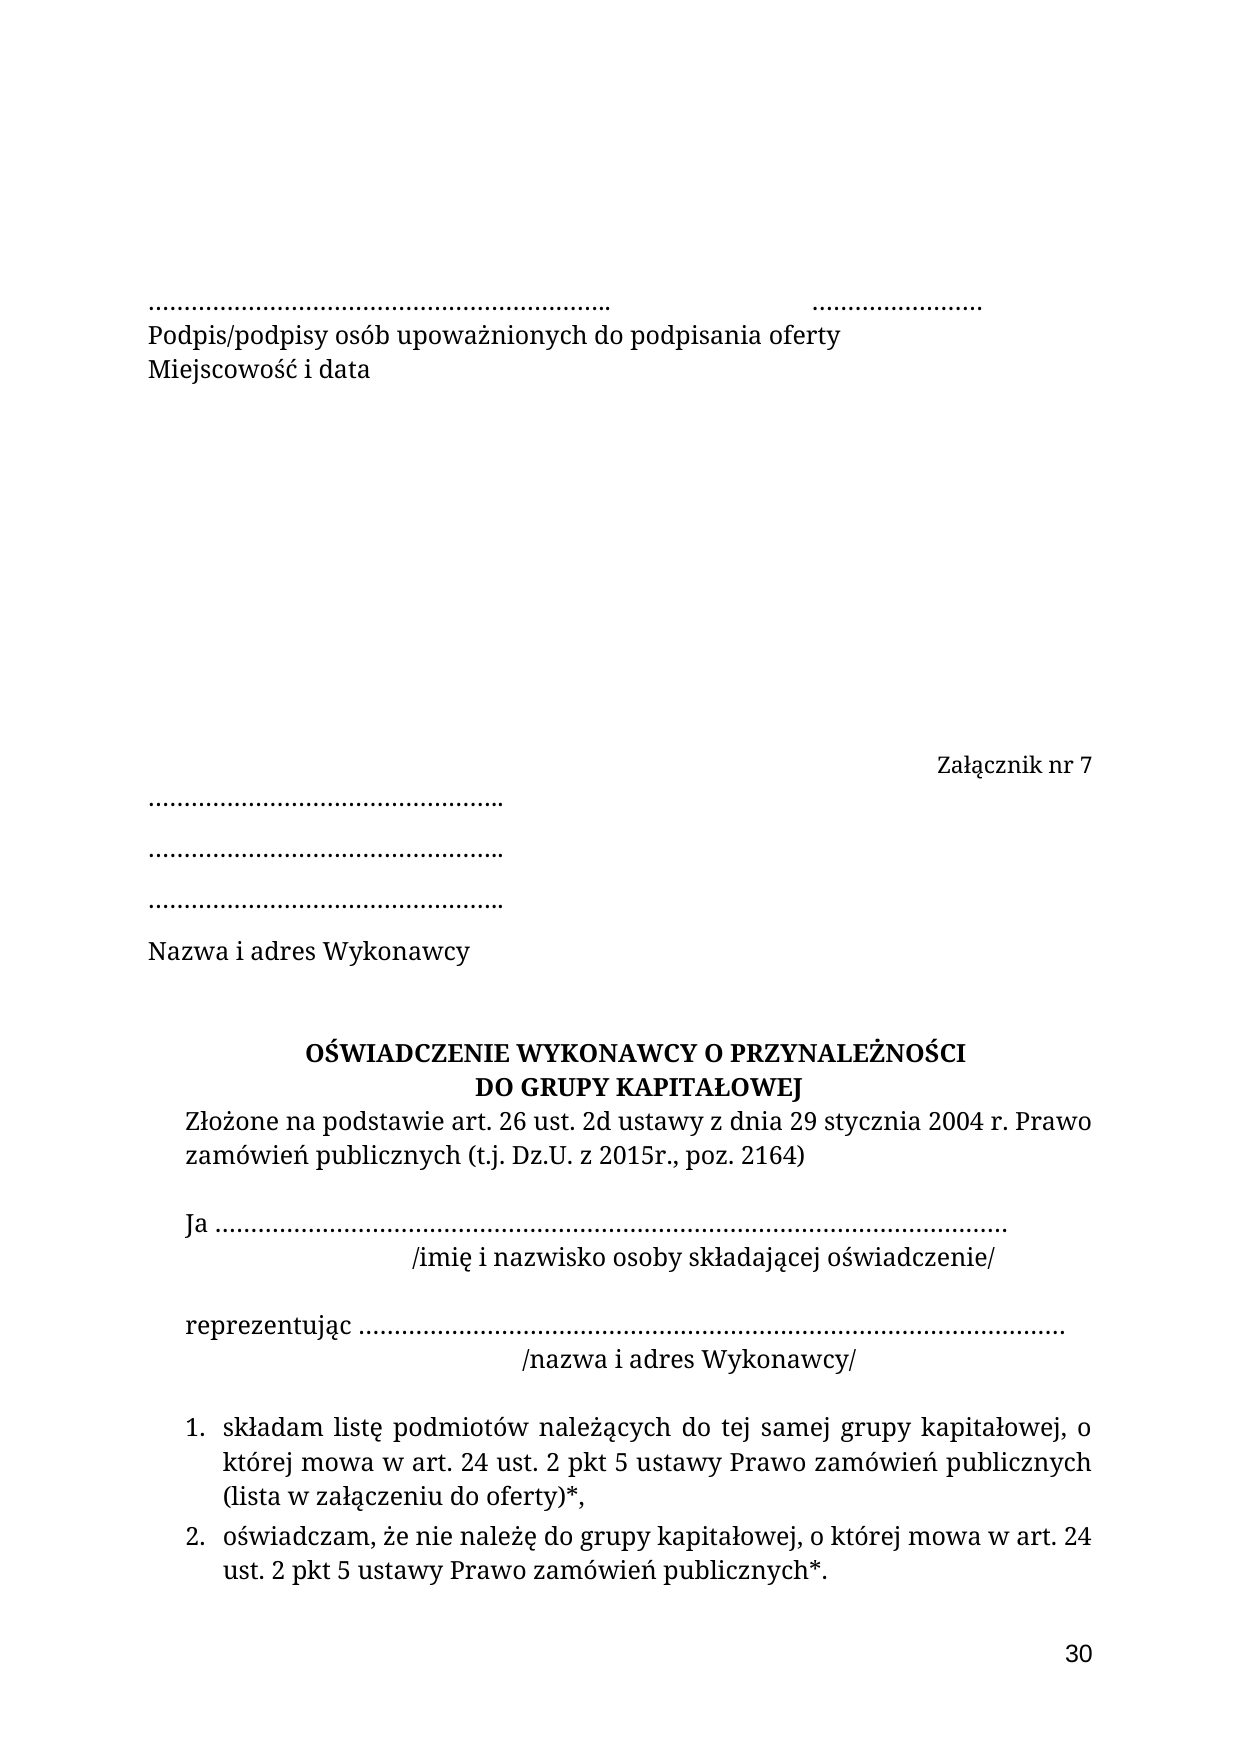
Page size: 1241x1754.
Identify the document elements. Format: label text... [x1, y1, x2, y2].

text ………………………………………….. [148, 882, 1093, 916]
list oświadczam, że nie należę do grupy kapitałowej, o której mowa w art. 24 ust. 2 pkt 5 ustawy Prawo zamówień publicznych*. [185, 1518, 1093, 1587]
text ………………………………………….. [148, 831, 1093, 865]
text Podpis/podpisy osób upoważnionych do podpisania oferty Miejscowość i data [148, 318, 1093, 386]
text /imię i nazwisko osoby składającej oświadczenie/ [185, 1240, 1093, 1274]
list składam listę podmiotów należących do tej samej grupy kapitałowej, o której mowa w art. 24 ust. 2 pkt 5 ustawy Prawo zamówień publicznych (lista w załączeniu do oferty)*, [185, 1410, 1093, 1512]
text OŚWIADCZENIE WYKONAWCY O PRZYNALEŻNOŚCI DO GRUPY KAPITAŁOWEJ [185, 1035, 1093, 1103]
text ………………………………………….. [148, 780, 1093, 814]
text ……………………………………………………….. …………………… [148, 284, 1093, 318]
text Ja ………………………………………………………………………………………………… [185, 1206, 1093, 1240]
text reprezentując ……………………………………………………………………………………… [185, 1308, 1093, 1342]
text /nazwa i adres Wykonawcy/ [185, 1342, 1093, 1376]
text Załącznik nr 7 [148, 749, 1093, 780]
text Złożone na podstawie art. 26 ust. 2d ustawy z dnia 29 stycznia 2004 r. Prawo zamówień publicznych (t.j. Dz.U. z 2015r., poz. 2164) [185, 1103, 1093, 1172]
text Nazwa i adres Wykonawcy [148, 933, 1093, 967]
